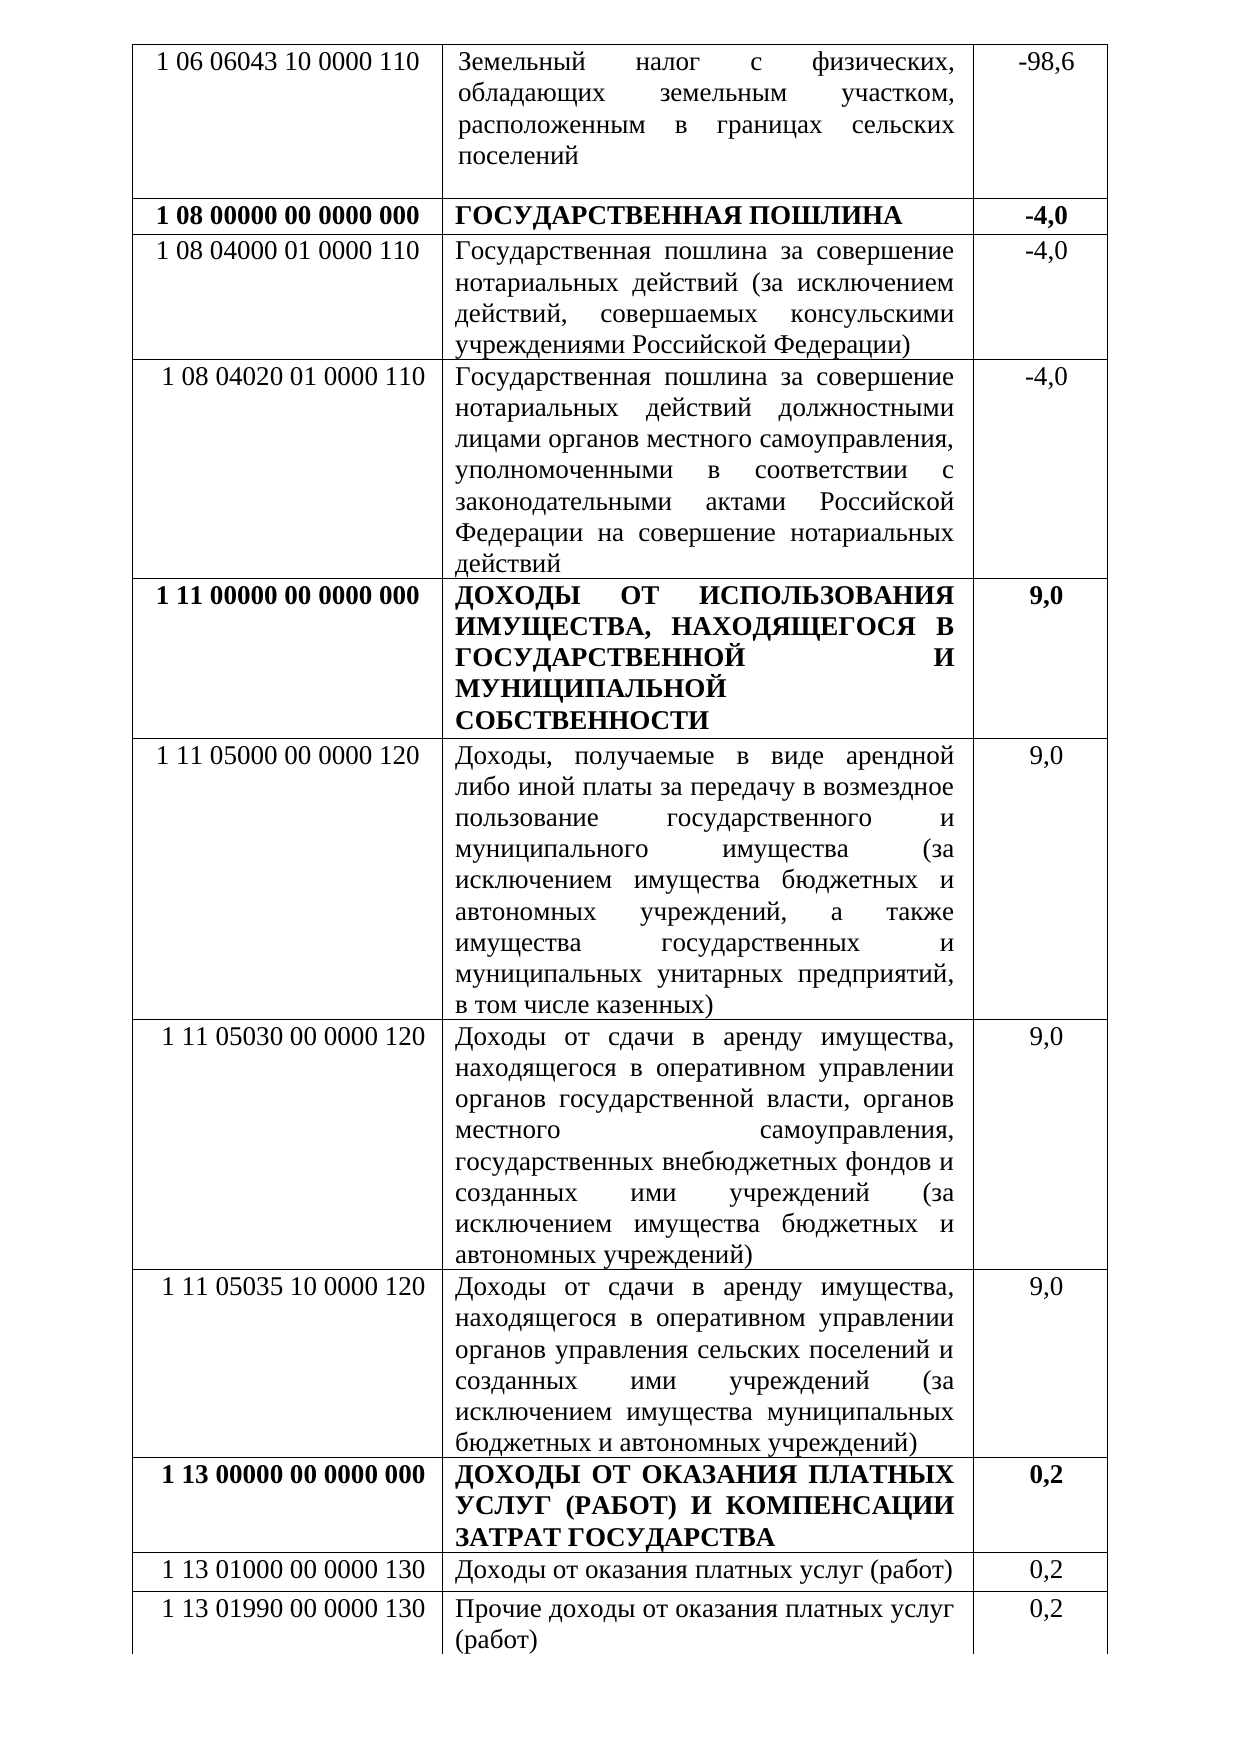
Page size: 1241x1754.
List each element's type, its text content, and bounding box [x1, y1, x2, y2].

table_cell ДОХОДЫ ОТ ОКАЗАНИЯ ПЛАТНЫХ УСЛУГ (РАБОТ) И КОМПЕНСАЦИИ ЗАТРАТ ГОСУДАРСТВА [443, 1458, 973, 1552]
table_cell Доходы от сдачи в аренду имущества, находящегося в оперативном управлении органов государственной власти, органов местного самоуправления, государственных внебюджетных фондов и созданных ими учреждений (за исключением имущества бюджетных и автономных учреждений) [443, 1020, 973, 1269]
table_cell Доходы от сдачи в аренду имущества, находящегося в оперативном управлении органов управления сельских поселений и созданных ими учреждений (за исключением имущества муниципальных бюджетных и автономных учреждений) [443, 1270, 973, 1457]
table_cell Доходы от оказания платных услуг (работ) [443, 1553, 973, 1591]
table_cell -98,6 [974, 45, 1107, 198]
table_cell 1 13 00000 00 0000 000 [133, 1458, 442, 1552]
table_cell 9,0 [974, 739, 1107, 1019]
table_cell 9,0 [974, 1020, 1107, 1269]
table_cell 0,2 [974, 1592, 1107, 1654]
table_cell Государственная пошлина за совершение нотариальных действий должностными лицами органов местного самоуправления, уполномоченными в соответствии с законодательными актами Российской Федерации на совершение нотариальных действий [443, 360, 973, 578]
table_cell 1 08 00000 00 0000 000 [133, 199, 442, 233]
table_cell Земельный налог с физических, обладающих земельным участком, расположенным в границах сельских поселений [443, 45, 973, 198]
table_cell -4,0 [974, 360, 1107, 578]
table_cell 1 13 01990 00 0000 130 [133, 1592, 442, 1654]
table_cell 9,0 [974, 579, 1107, 738]
table_cell 1 11 05035 10 0000 120 [133, 1270, 442, 1457]
table_cell 1 13 01000 00 0000 130 [133, 1553, 442, 1591]
table_cell 1 11 05030 00 0000 120 [133, 1020, 442, 1269]
table_cell -4,0 [974, 199, 1107, 233]
table_cell 1 11 00000 00 0000 000 [133, 579, 442, 738]
table_cell 1 06 06043 10 0000 110 [133, 45, 442, 198]
table_cell 1 11 05000 00 0000 120 [133, 739, 442, 1019]
table_cell 1 08 04000 01 0000 110 [133, 235, 442, 359]
table_cell -4,0 [974, 235, 1107, 359]
table_cell 0,2 [974, 1458, 1107, 1552]
table_cell Прочие доходы от оказания платных услуг (работ) [443, 1592, 973, 1654]
table_cell 0,2 [974, 1553, 1107, 1591]
table_cell Государственная пошлина за совершение нотариальных действий (за исключением действий, совершаемых консульскими учреждениями Российской Федерации) [443, 235, 973, 359]
table_cell 1 08 04020 01 0000 110 [133, 360, 442, 578]
table_cell Доходы, получаемые в виде арендной либо иной платы за передачу в возмездное пользование государственного и муниципального имущества (за исключением имущества бюджетных и автономных учреждений, а также имущества государственных и муниципальных унитарных предприятий, в том числе казенных) [443, 739, 973, 1019]
table_cell ДОХОДЫ ОТ ИСПОЛЬЗОВАНИЯ ИМУЩЕСТВА, НАХОДЯЩЕГОСЯ В ГОСУДАРСТВЕННОЙ И МУНИЦИПАЛЬНОЙ СОБСТВЕННОСТИ [443, 579, 973, 738]
table_cell ГОСУДАРСТВЕННАЯ ПОШЛИНА [443, 199, 973, 233]
table_cell 9,0 [974, 1270, 1107, 1457]
